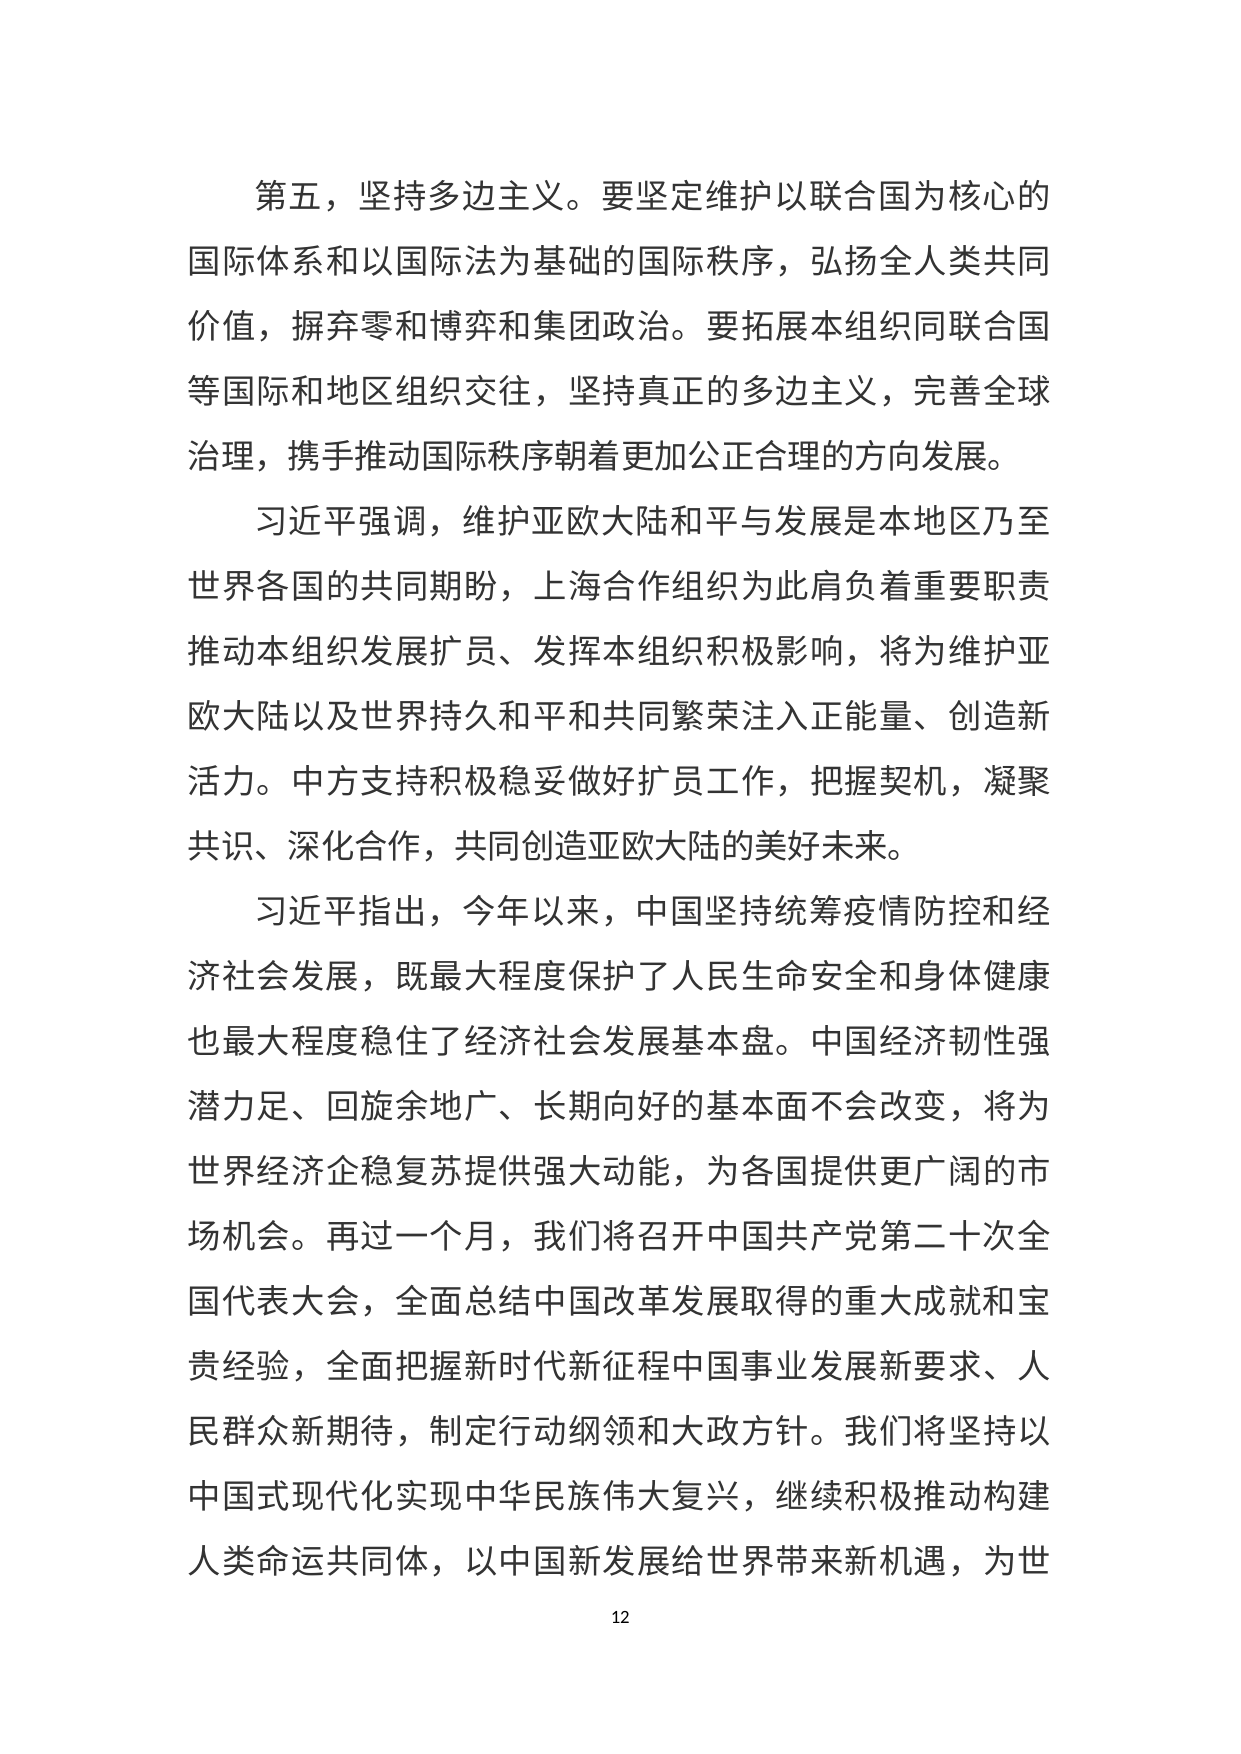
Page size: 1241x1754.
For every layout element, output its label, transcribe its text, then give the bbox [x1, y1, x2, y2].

text 第五，坚持多边主义。要坚定维护以联合国为核心的国际体系和以国际法为基础的国际秩序，弘扬全人类共同价值，摒弃零和博弈和集团政治。要拓展本组织同联合国等国际和地区组织交往，坚持真正的多边主义，完善全球治理，携手推动国际秩序朝着更加公正合理的方向发展。 [187, 162, 1053, 487]
text 习近平强调，维护亚欧大陆和平与发展是本地区乃至世界各国的共同期盼，上海合作组织为此肩负着重要职责。推动本组织发展扩员、发挥本组织积极影响，将为维护亚欧大陆以及世界持久和平和共同繁荣注入正能量、创造新活力。中方支持积极稳妥做好扩员工作，把握契机，凝聚共识、深化合作，共同创造亚欧大陆的美好未来。 [187, 487, 1053, 877]
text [187, 877, 1053, 1592]
